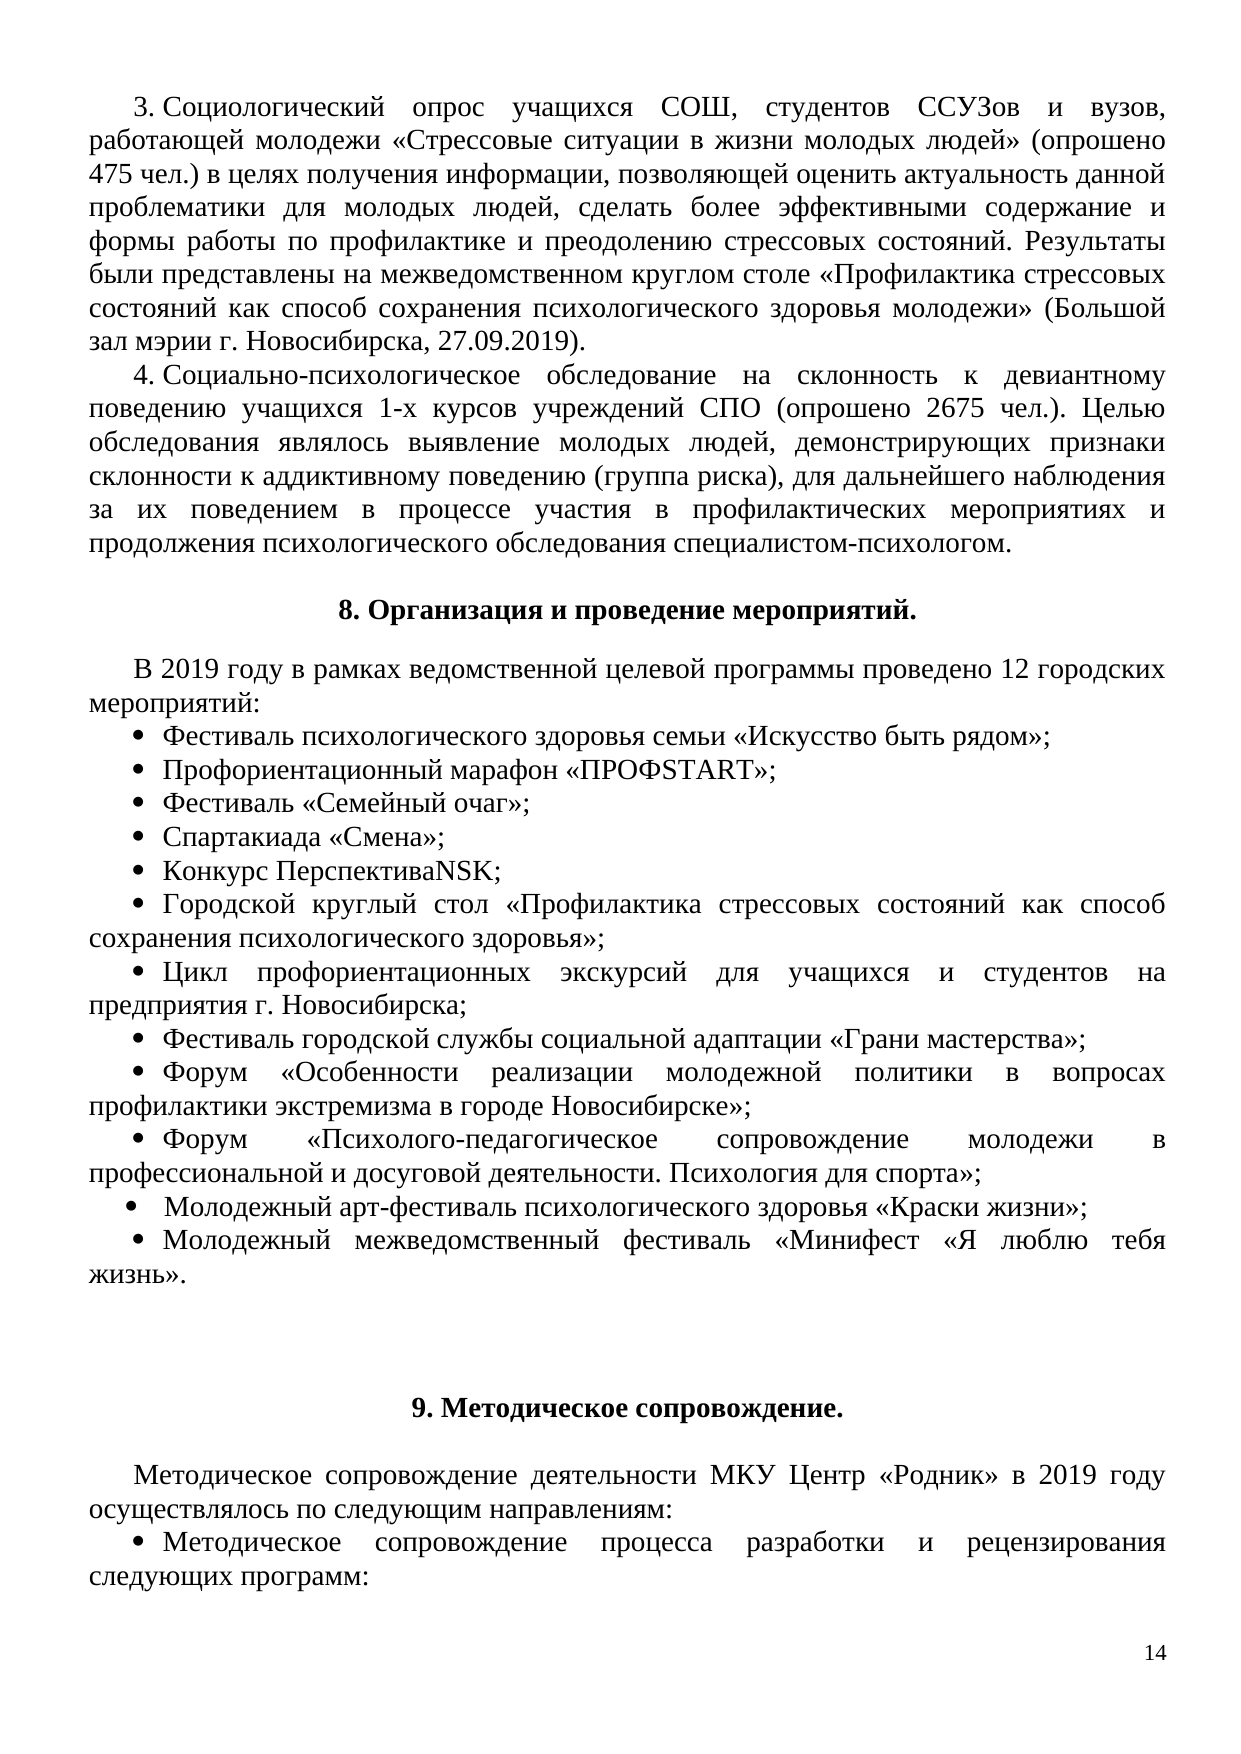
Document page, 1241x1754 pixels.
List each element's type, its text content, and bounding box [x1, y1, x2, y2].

list Молодежный арт-фестиваль психологического здоровья «Краски жизни»; [126, 1189, 1167, 1222]
text Методическое сопровождение деятельности МКУ Центр «Родник» в 2019 году осуществлялось по следующим направлениям: [89, 1457, 1167, 1524]
list Фестиваль «Семейный очаг»; [89, 786, 1167, 819]
list Форум «Особенности реализации молодежной политики в вопросах профилактики экстремизма в городе Новосибирске»; [89, 1054, 1167, 1122]
text 9. Методическое сопровождение. [89, 1390, 1167, 1424]
list Молодежный межведомственный фестиваль «Минифест «Я люблю тебя жизнь». [89, 1222, 1167, 1290]
list Цикл профориентационных экскурсий для учащихся и студентов на предприятия г. Новосибирска; [89, 954, 1167, 1021]
list Фестиваль психологического здоровья семьи «Искусство быть рядом»; [89, 718, 1167, 752]
list Социологический опрос учащихся СОШ, студентов ССУЗов и вузов, работающей молодежи «Стрессовые ситуации в жизни молодых людей» (опрошено 475 чел.) в целях получения информации, позволяющей оценить актуальность данной проблематики для молодых людей, сделать более эффективными содержание и формы работы по профилактике и преодолению стрессовых состояний. Результаты были представлены на межведомственном круглом столе «Профилактика стрессовых состояний как способ сохранения психологического здоровья молодежи» (Большой зал мэрии г. Новосибирска, 27.09.2019). [89, 89, 1167, 357]
list Конкурс ПерспективаNSK; [89, 853, 1167, 886]
list Фестиваль городской службы социальной адаптации «Грани мастерства»; [89, 1021, 1167, 1054]
list Спартакиада «Смена»; [89, 819, 1167, 853]
text В 2019 году в рамках ведомственной целевой программы проведено 12 городских мероприятий: [89, 651, 1167, 718]
list Профориентационный марафон «ПРОФSTART»; [89, 752, 1167, 786]
list Городской круглый стол «Профилактика стрессовых состояний как способ сохранения психологического здоровья»; [89, 886, 1167, 954]
list Социально-психологическое обследование на склонность к девиантному поведению учащихся 1-х курсов учреждений СПО (опрошено 2675 чел.). Целью обследования являлось выявление молодых людей, демонстрирующих признаки склонности к аддиктивному поведению (группа риска), для дальнейшего наблюдения за их поведением в процессе участия в профилактических мероприятиях и продолжения психологического обследования специалистом-психологом. [89, 357, 1167, 558]
list Методическое сопровождение процесса разработки и рецензирования следующих программ: [89, 1524, 1167, 1592]
text 8. Организация и проведение мероприятий. [89, 592, 1167, 625]
list Форум «Психолого-педагогическое сопровождение молодежи в профессиональной и досуговой деятельности. Психология для спорта»; [89, 1122, 1167, 1189]
